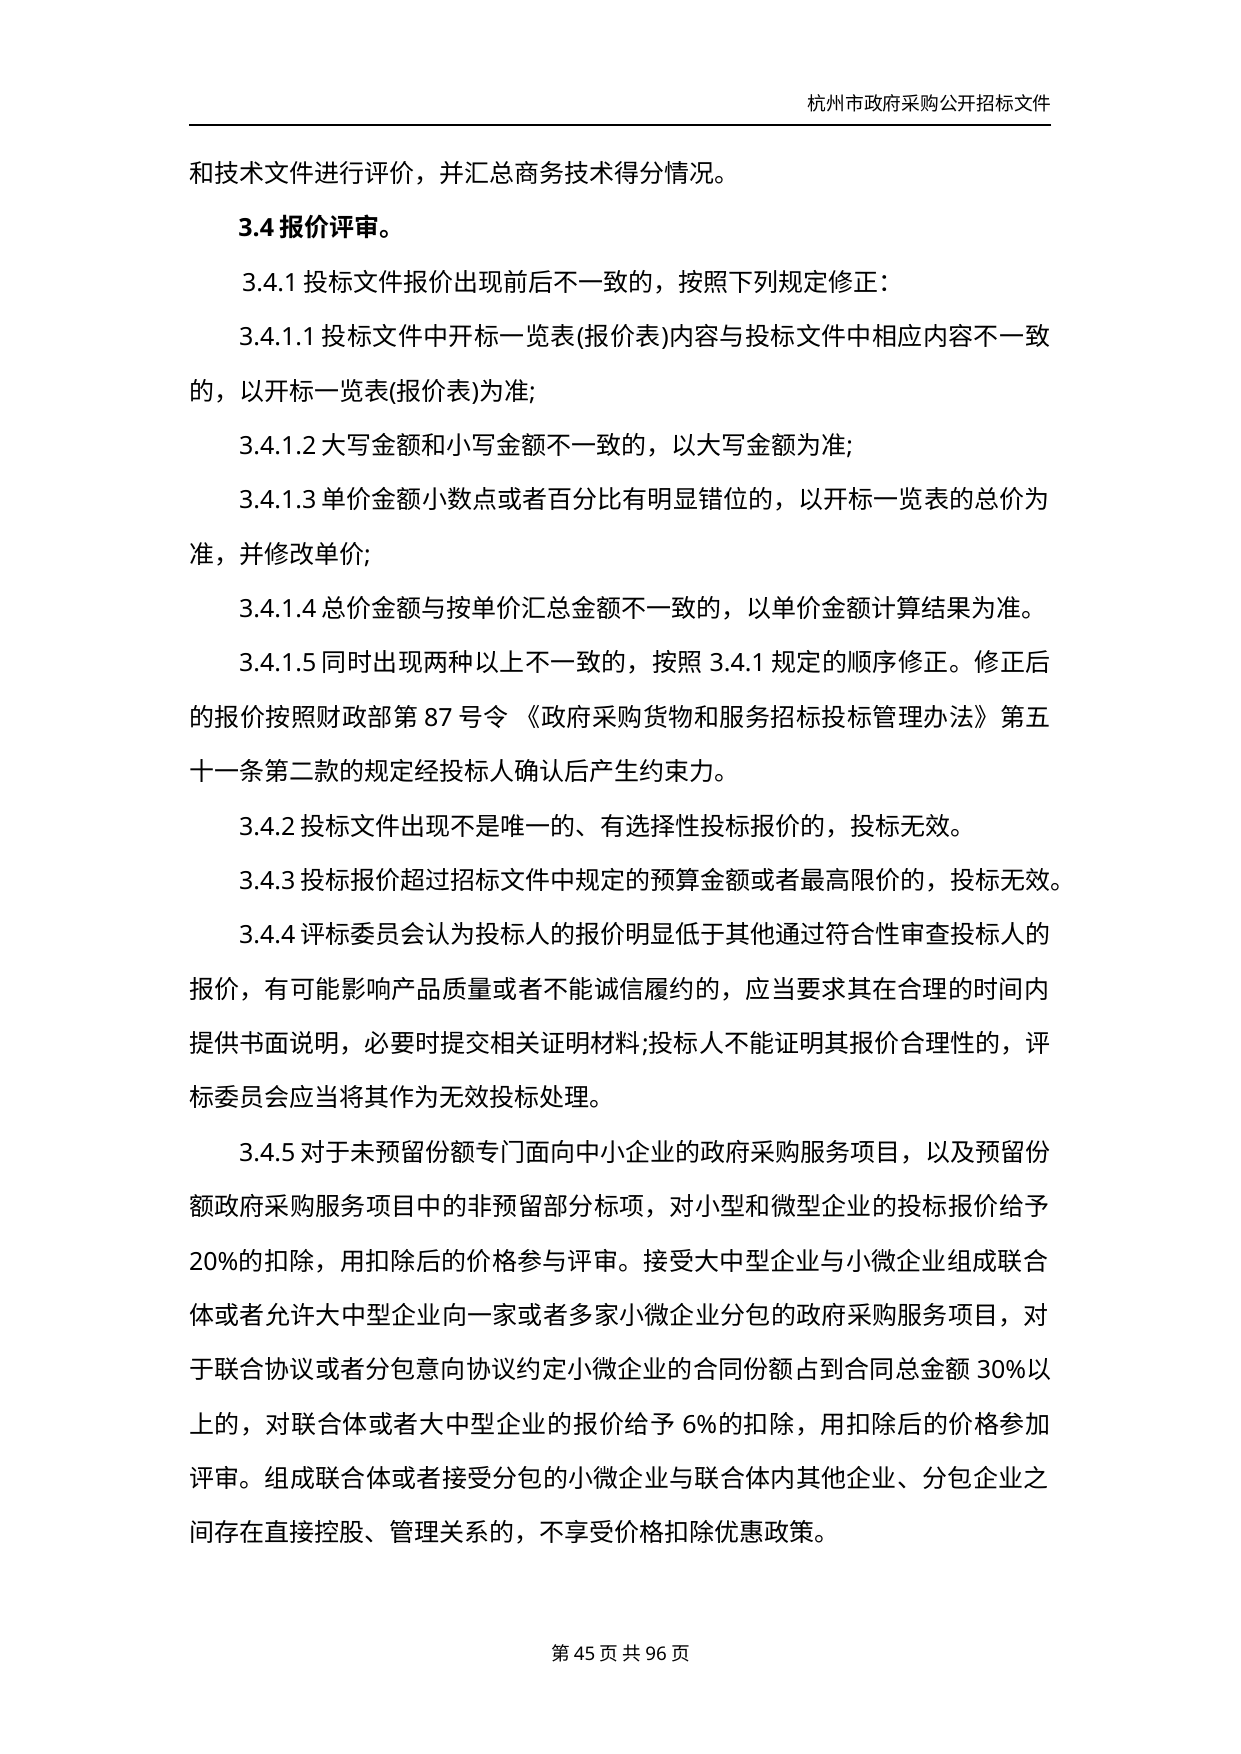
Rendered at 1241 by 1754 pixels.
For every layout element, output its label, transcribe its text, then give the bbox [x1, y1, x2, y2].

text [189, 153, 1051, 190]
text 3.4.2投标文件出现不是唯一的、有选择性投标报价的，投标无效。 [189, 806, 1051, 842]
text 3.4.3投标报价超过招标文件中规定的预算金额或者最高限价的，投标无效。 [189, 860, 1051, 897]
text 3.4.4评标委员会认为投标人的报价明显低于其他通过符合性审查投标人的报价，有可能影响产品质量或者不能诚信履约的，应当要求其在合理的时间内提供书面说明，必要时提交相关证明材料;投标人不能证明其报价合理性的，评标委员会应当将其作为无效投标处理。 [189, 915, 1051, 1114]
text 3.4.1.1投标文件中开标一览表(报价表)内容与投标文件中相应内容不一致的，以开标一览表(报价表)为准; [189, 317, 1051, 407]
text 3.4.5对于未预留份额专门面向中小企业的政府采购服务项目，以及预留份额政府采购服务项目中的非预留部分标项，对小型和微型企业的投标报价给予20%的扣除，用扣除后的价格参与评审。接受大中型企业与小微企业组成联合体或者允许大中型企业向一家或者多家小微企业分包的政府采购服务项目，对于联合协议或者分包意向协议约定小微企业的合同份额占到合同总金额30%以上的，对联合体或者大中型企业的报价给予6%的扣除，用扣除后的价格参加评审。组成联合体或者接受分包的小微企业与联合体内其他企业、分包企业之间存在直接控股、管理关系的，不享受价格扣除优惠政策。 [189, 1132, 1051, 1549]
text 3.4.1.3单价金额小数点或者百分比有明显错位的，以开标一览表的总价为准，并修改单价; [189, 480, 1051, 570]
text 3.4.1.2大写金额和小写金额不一致的，以大写金额为准; [189, 425, 1051, 462]
text 3.4.1.4总价金额与按单价汇总金额不一致的，以单价金额计算结果为准。 [189, 588, 1051, 625]
text 3.4报价评审。 [189, 208, 1051, 244]
text 3.4.1.5同时出现两种以上不一致的，按照3.4.1规定的顺序修正。修正后的报价按照财政部第87号令 《政府采购货物和服务招标投标管理办法》第五十一条第二款的规定经投标人确认后产生约束力。 [189, 643, 1051, 788]
text 3.4.1投标文件报价出现前后不一致的，按照下列规定修正： [189, 262, 1051, 298]
